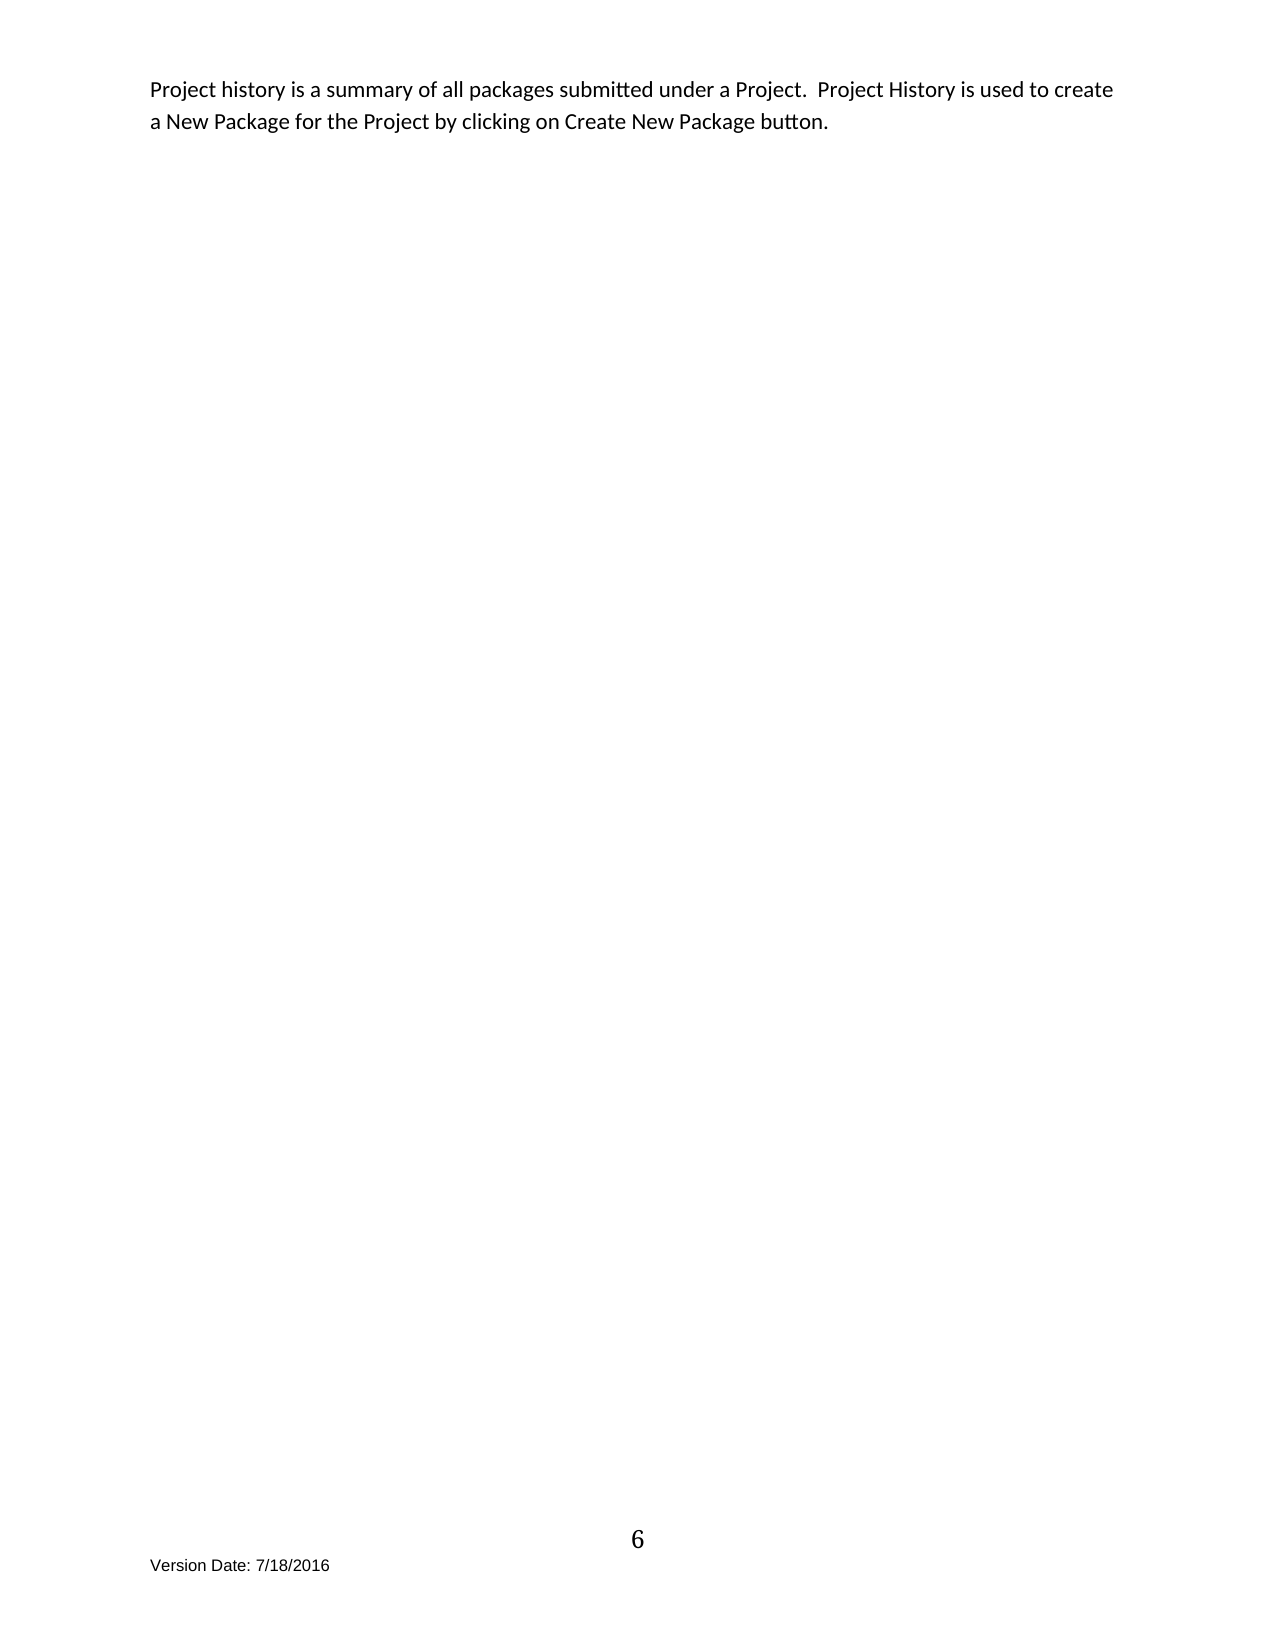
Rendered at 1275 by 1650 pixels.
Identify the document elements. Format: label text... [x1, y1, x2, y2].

text Project history is a summary of all packages submitted under a Project. Project History is used to create a New Package for the Project by clicking on Create New Package button. [150, 75, 1125, 135]
